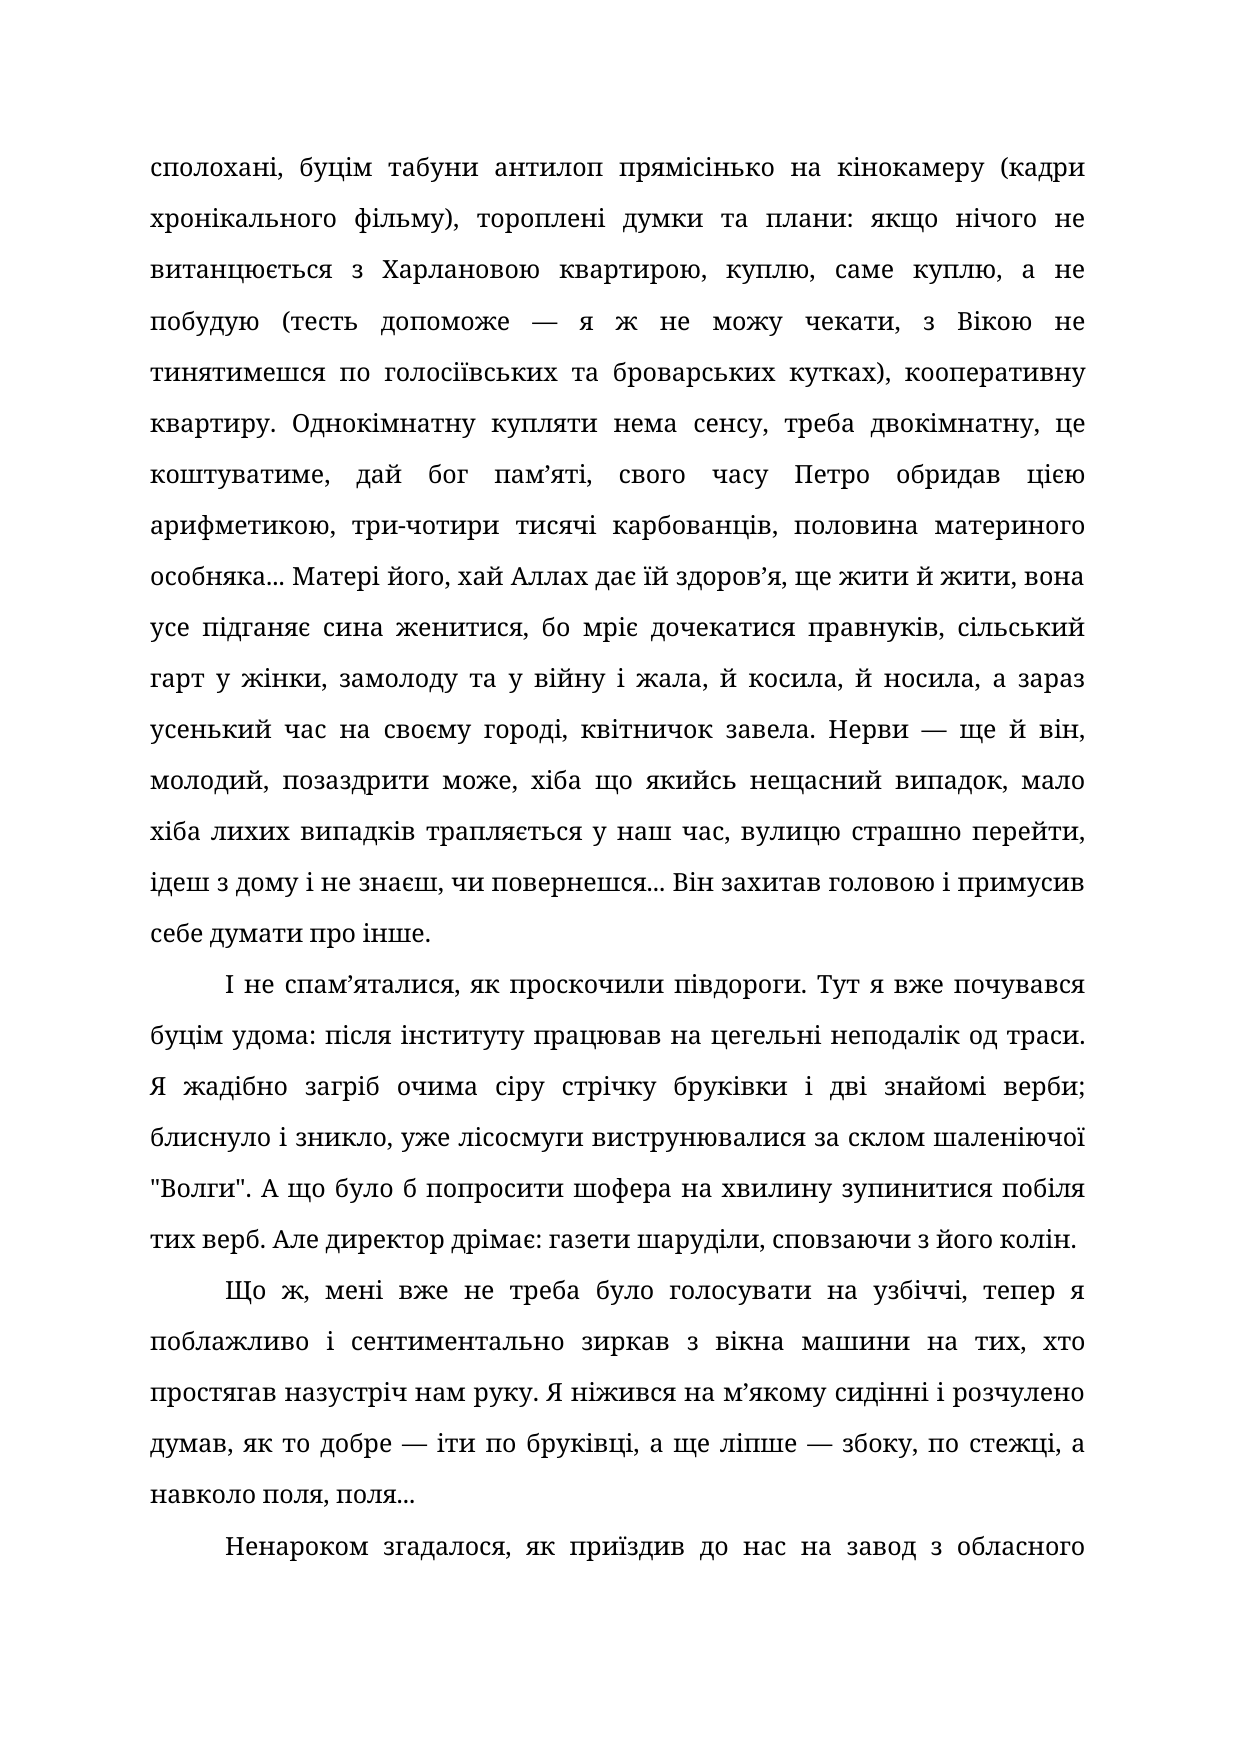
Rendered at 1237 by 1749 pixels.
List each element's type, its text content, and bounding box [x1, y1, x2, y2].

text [150, 1528, 1086, 1562]
text Що ж, мені вже не треба було голосувати на узбіччі, тепер я поблажливо і сентиментально зиркав з вікна машини на тих, хто простягав назустріч нам руку. Я ніжився на м’якому сидінні і розчулено думав, як то добре — іти по бруківці, а ще ліпше — збоку, по стежці, а навколо поля, поля... [150, 1273, 1086, 1511]
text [150, 150, 1086, 950]
text І не спам’яталися, як проскочили півдороги. Тут я вже почувався буцім удома: після інституту працював на цегельні неподалік од траси. Я жадібно загріб очима сіру стрічку бруківки і дві знайомі верби; блиснуло і зникло, уже лісосмуги виструнювалися за склом шаленіючої "Волги". А що було б попросити шофера на хвилину зупинитися побіля тих верб. Але директор дрімає: газети шаруділи, сповзаючи з його колін. [150, 967, 1086, 1256]
